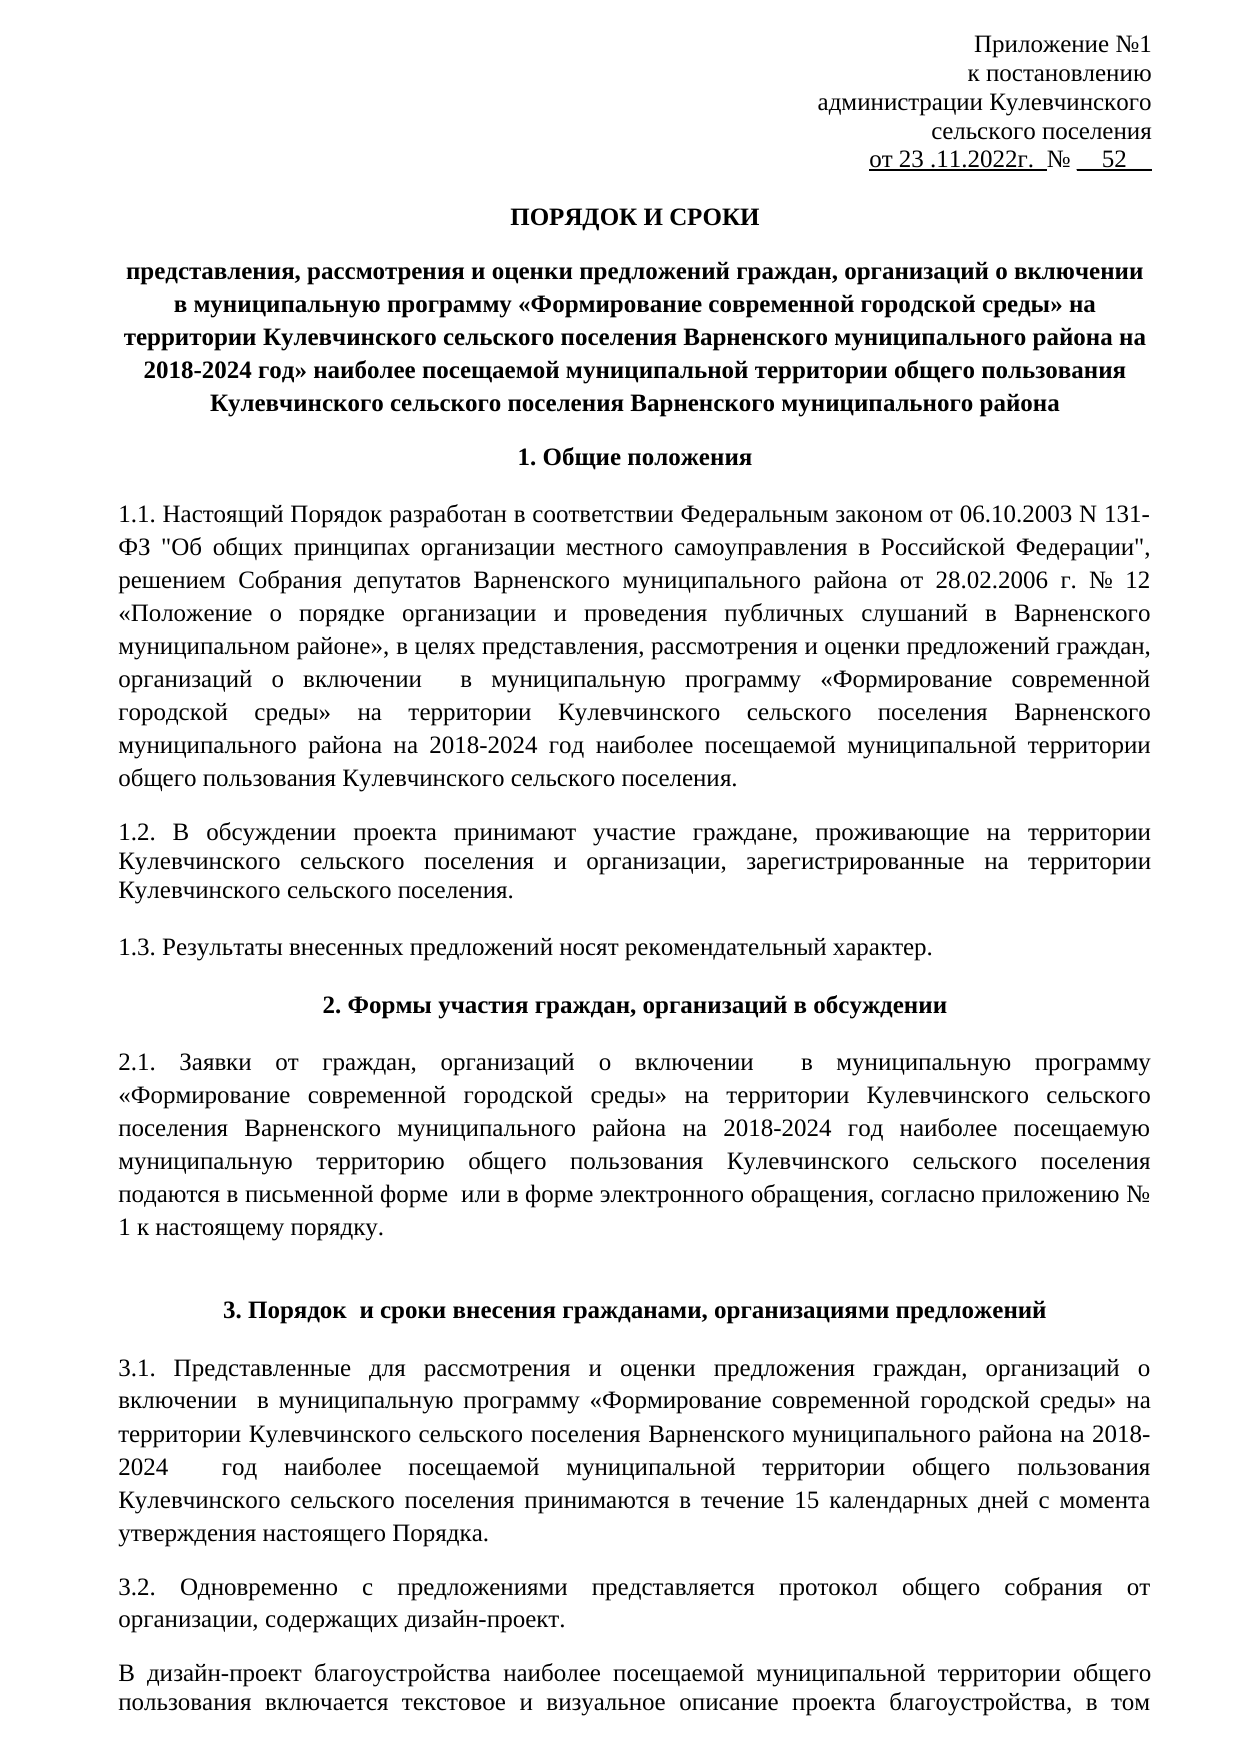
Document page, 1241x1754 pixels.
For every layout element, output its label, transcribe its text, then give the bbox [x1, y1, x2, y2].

text к постановлению [118, 58, 1152, 87]
text 3. Порядок и сроки внесения гражданами, организациями предложений [118, 1295, 1152, 1324]
text сельского поселения [118, 116, 1152, 144]
text 2.1. Заявки от граждан, организаций о включении в муниципальную программу «Формирование современной городской среды» на территории Кулевчинского сельского поселения Варненского муниципального района на 2018-2024 год наиболее посещаемую муниципальную территорию общего пользования Кулевчинского сельского поселения подаются в письменной форме или в форме электронного обращения, согласно приложению № 1 к настоящему порядку. [118, 1047, 1152, 1241]
text 1.3. Результаты внесенных предложений носят рекомендательный характер. [118, 932, 1152, 961]
text Приложение №1 [118, 29, 1152, 58]
text представления, рассмотрения и оценки предложений граждан, организаций о включении в муниципальную программу «Формирование современной городской среды» на территории Кулевчинского сельского поселения Варненского муниципального района на 2018-2024 год» наиболее посещаемой муниципальной территории общего пользования Кулевчинского сельского поселения Варненского муниципального района [118, 256, 1152, 417]
text 3.2. Одновременно с предложениями представляется протокол общего собрания от организации, содержащих дизайн-проект. [118, 1572, 1152, 1633]
text 1.2. В обсуждении проекта принимают участие граждане, проживающие на территории Кулевчинского сельского поселения и организации, зарегистрированные на территории Кулевчинского сельского поселения. [118, 817, 1152, 904]
text 3.1. Представленные для рассмотрения и оценки предложения граждан, организаций о включении в муниципальную программу «Формирование современной городской среды» на территории Кулевчинского сельского поселения Варненского муниципального района на 2018-2024 год наиболее посещаемой муниципальной территории общего пользования Кулевчинского сельского поселения принимаются в течение 15 календарных дней с момента утверждения настоящего Порядка. [118, 1353, 1152, 1546]
text 1. Общие положения [118, 442, 1152, 471]
text 1.1. Настоящий Порядок разработан в соответствии Федеральным законом от 06.10.2003 N 131-ФЗ "Об общих принципах организации местного самоуправления в Российской Федерации", решением Собрания депутатов Варненского муниципального района от 28.02.2006 г. № 12 «Положение о порядке организации и проведения публичных слушаний в Варненского муниципальном районе», в целях представления, рассмотрения и оценки предложений граждан, организаций о включении в муниципальную программу «Формирование современной городской среды» на территории Кулевчинского сельского поселения Варненского муниципального района на 2018-2024 год наиболее посещаемой муниципальной территории общего пользования Кулевчинского сельского поселения. [118, 499, 1152, 792]
text 2. Формы участия граждан, организаций в обсуждении [118, 990, 1152, 1019]
text от 23 .11.2022г. № __52__ [118, 144, 1152, 173]
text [118, 1658, 1152, 1716]
text ПОРЯДОК И СРОКИ [118, 202, 1152, 231]
text администрации Кулевчинского [118, 87, 1152, 116]
